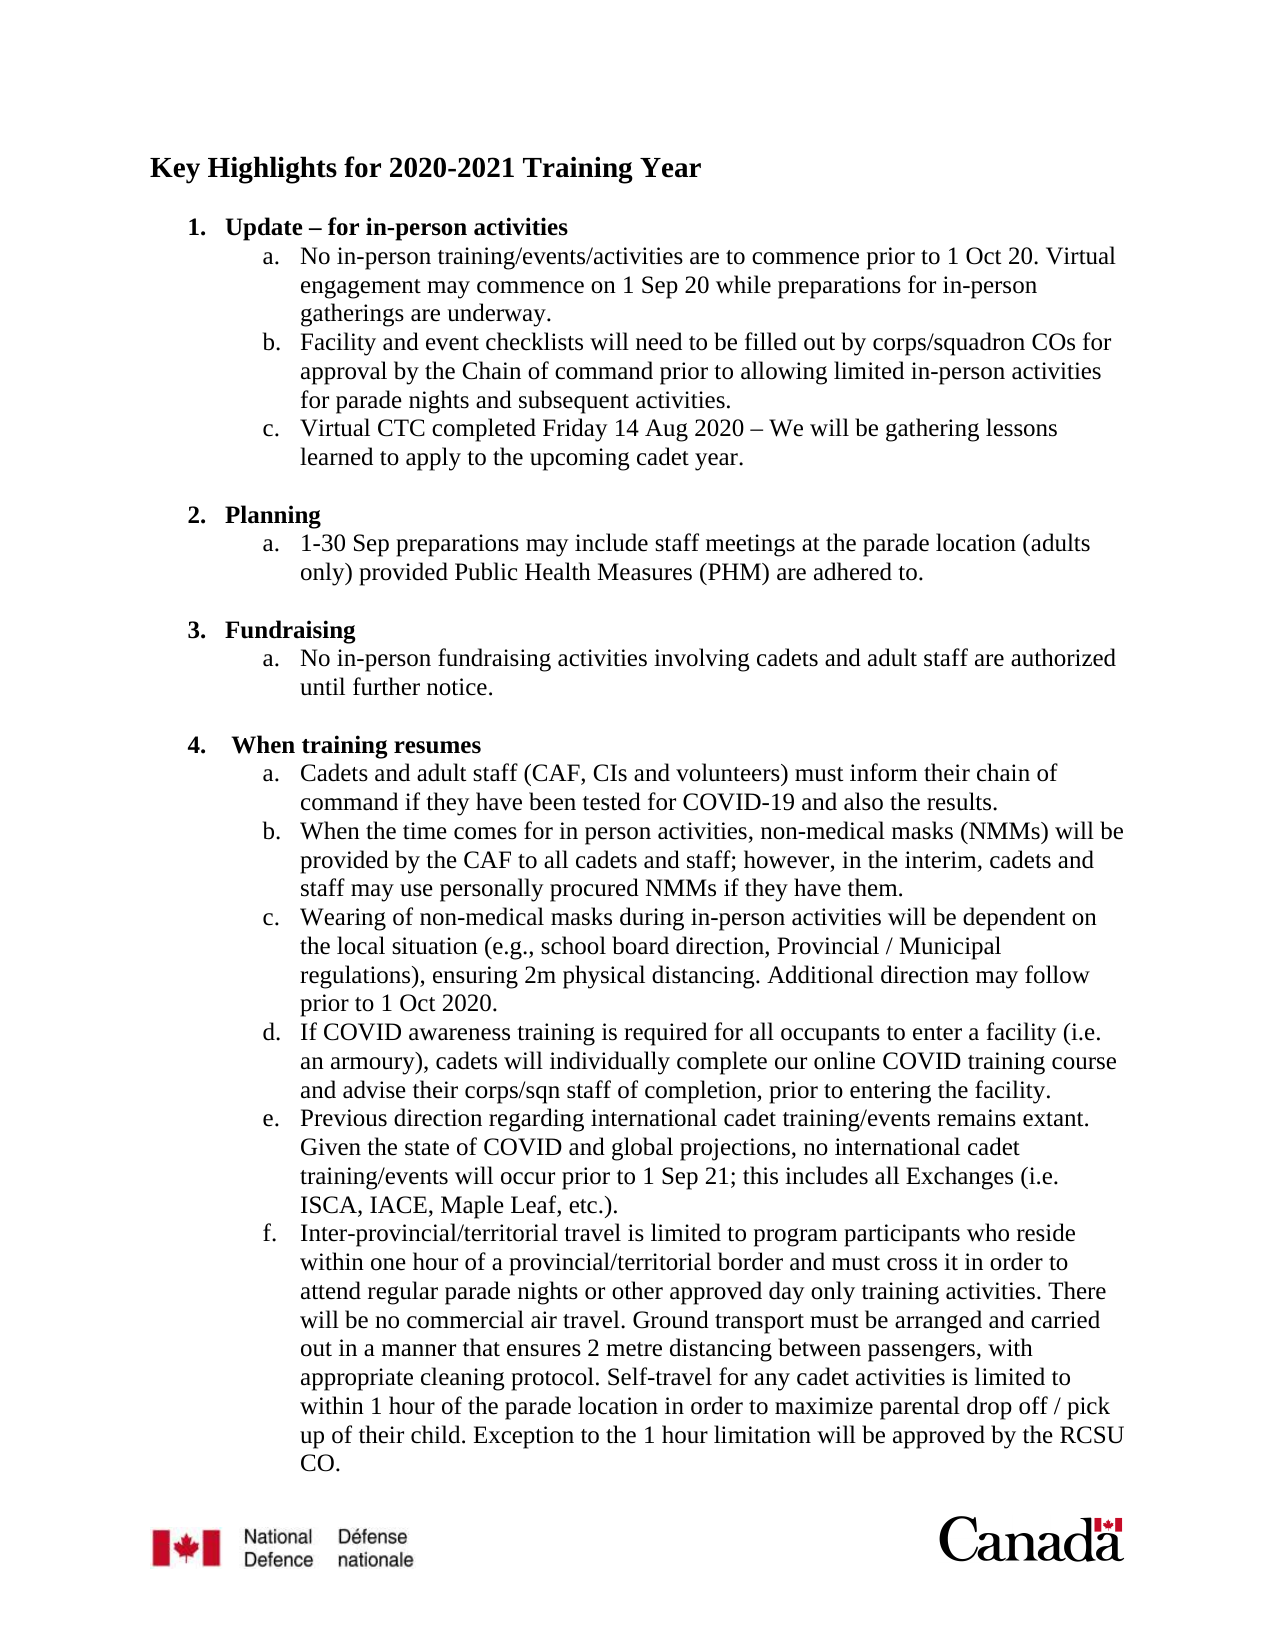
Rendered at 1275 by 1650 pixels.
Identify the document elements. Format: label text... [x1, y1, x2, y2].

text Key Highlights for 2020-2021 Training Year [150, 150, 1125, 212]
list Fundraising [187, 615, 1125, 643]
list When the time comes for in person activities, non-medical masks (NMMs) will be provided by the CAF to all cadets and staff; however, in the interim, cadets and staff may use personally procured NMMs if they have them. [262, 816, 1125, 902]
picture [150, 1527, 416, 1569]
picture [937, 1515, 1125, 1563]
list Update – for in-person activities [187, 212, 1125, 241]
list Virtual CTC completed Friday 14 Aug 2020 – We will be gathering lessons learned to apply to the upcoming cadet year. [262, 413, 1125, 471]
list Wearing of non-medical masks during in-person activities will be dependent on the local situation (e.g., school board direction, Provincial / Municipal regulations), ensuring 2m physical distancing. Additional direction may follow prior to 1 Oct 2020. [262, 902, 1125, 1017]
list When training resumes [187, 730, 1125, 758]
list No in-person training/events/activities are to commence prior to 1 Oct 20. Virtual engagement may commence on 1 Sep 20 while preparations for in-person gatherings are underway. [262, 241, 1125, 327]
list 1-30 Sep preparations may include staff meetings at the parade location (adults only) provided Public Health Measures (PHM) are adhered to. [262, 528, 1125, 586]
list Cadets and adult staff (CAF, CIs and volunteers) must inform their chain of command if they have been tested for COVID-19 and also the results. [262, 758, 1125, 816]
list If COVID awareness training is required for all occupants to enter a facility (i.e. an armoury), cadets will individually complete our online COVID training course and advise their corps/sqn staff of completion, prior to entering the facility. [262, 1017, 1125, 1103]
list Previous direction regarding international cadet training/events remains extant. Given the state of COVID and global projections, no international cadet training/events will occur prior to 1 Sep 21; this includes all Exchanges (i.e. ISCA, IACE, Maple Leaf, etc.). [262, 1103, 1125, 1218]
list Inter-provincial/territorial travel is limited to program participants who reside within one hour of a provincial/territorial border and must cross it in order to attend regular parade nights or other approved day only training activities. There will be no commercial air travel. Ground transport must be arranged and carried out in a manner that ensures 2 metre distancing between passengers, with appropriate cleaning protocol. Self-travel for any cadet activities is limited to within 1 hour of the parade location in order to maximize parental drop off / pick up of their child. Exception to the 1 hour limitation will be approved by the RCSU CO. [262, 1218, 1125, 1477]
list Planning [187, 500, 1125, 528]
list No in-person fundraising activities involving cadets and adult staff are authorized until further notice. [262, 643, 1125, 701]
list Facility and event checklists will need to be filled out by corps/squadron COs for approval by the Chain of command prior to allowing limited in-person activities for parade nights and subsequent activities. [262, 327, 1125, 413]
